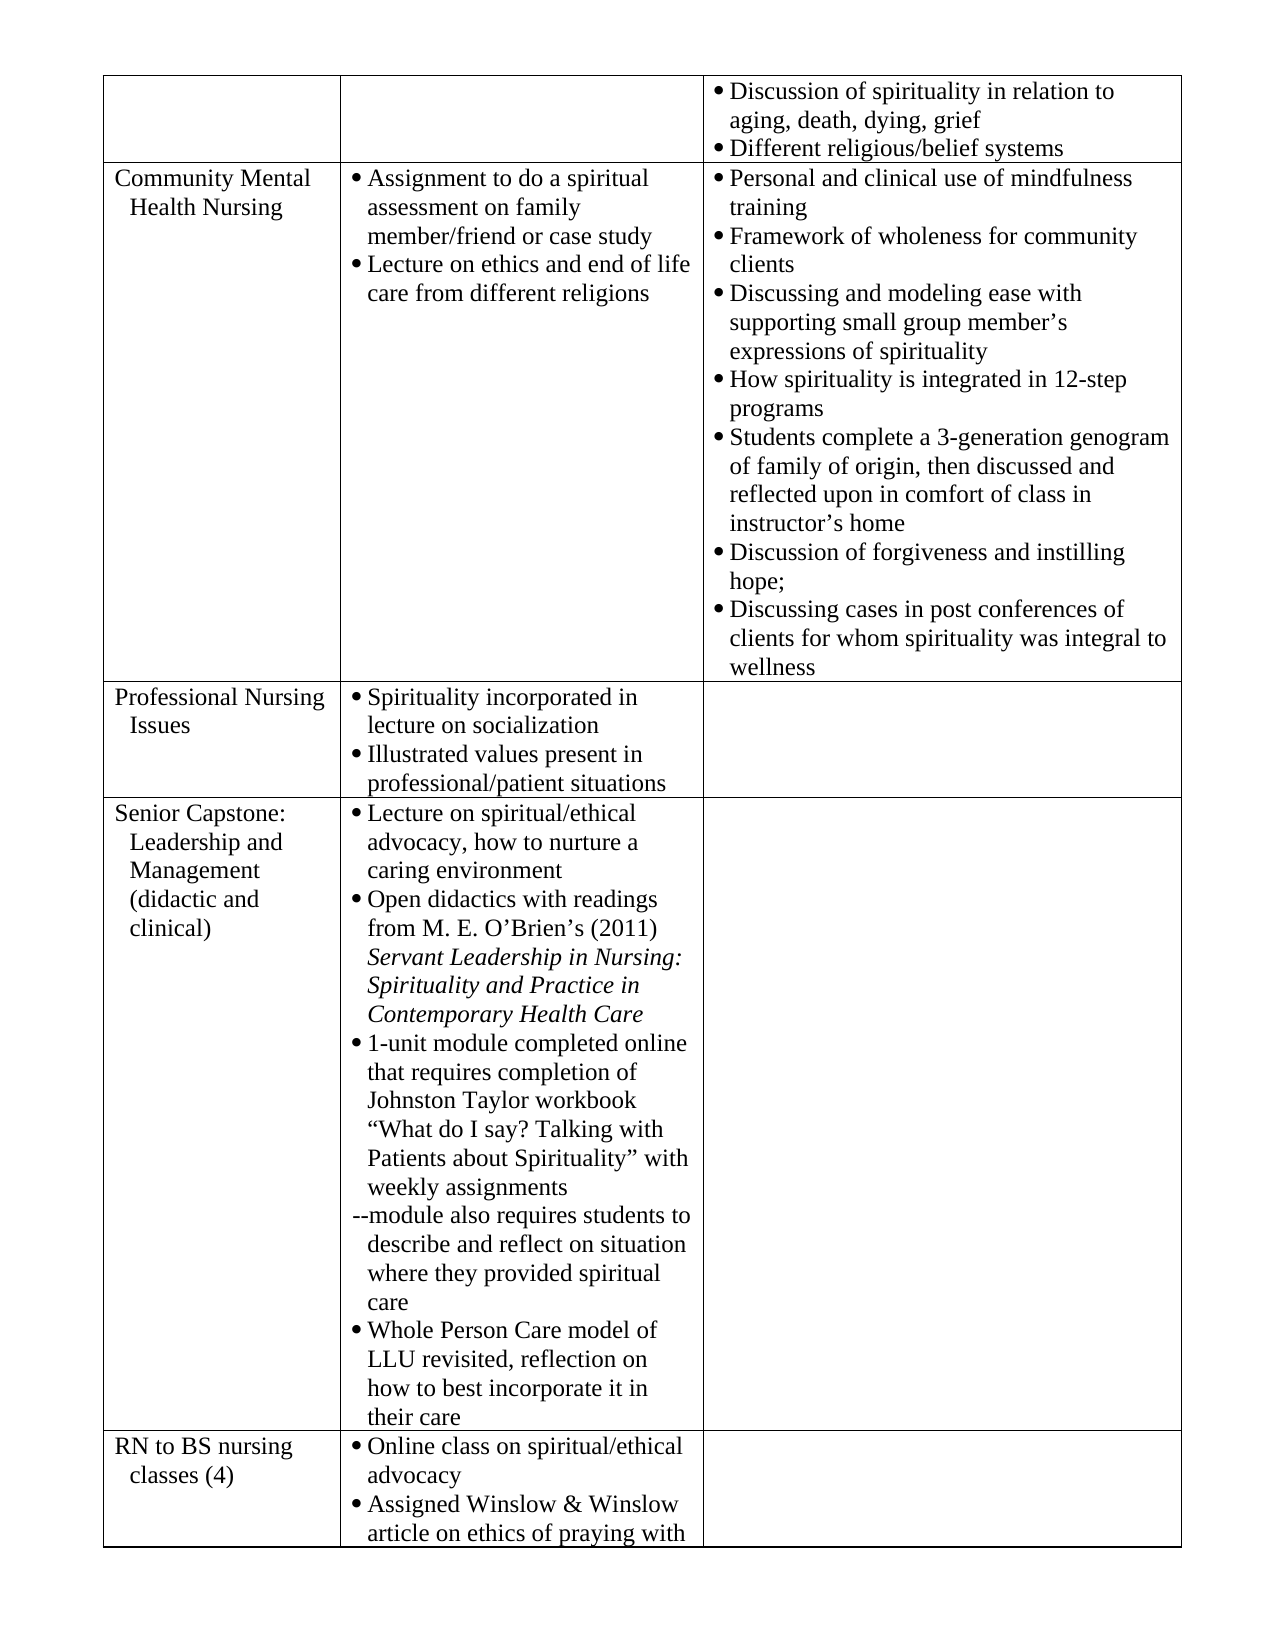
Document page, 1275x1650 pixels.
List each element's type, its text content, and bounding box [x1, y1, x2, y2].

table_cell [704, 798, 1181, 1430]
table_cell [104, 76, 340, 162]
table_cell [704, 76, 1181, 162]
table_cell [704, 1431, 1181, 1546]
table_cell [341, 76, 703, 162]
table_cell Senior Capstone: Leadership and Management (didactic and clinical) [104, 798, 340, 1430]
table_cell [341, 1431, 703, 1546]
table_cell [704, 682, 1181, 797]
table_cell Lecture on spiritual/ethical advocacy, how to nurture a caring environment Open didactics with readings from M. E. O’Brien’s (2011) Servant Leadership in Nursing: Spirituality and Practice in Contemporary Health Care 1-unit module completed online that requires completion of Johnston Taylor workbook “What do I say? Talking with Patients about Spirituality” with weekly assignments --module also requires students to describe and reflect on situation where they provided spiritual care Whole Person Care model of LLU revisited, reflection on how to best incorporate it in their care [341, 798, 703, 1430]
table_cell Professional Nursing Issues [104, 682, 340, 797]
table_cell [104, 1431, 340, 1546]
table_cell Community Mental Health Nursing [104, 163, 340, 681]
table_cell Spirituality incorporated in lecture on socialization Illustrated values present in professional/patient situations [341, 682, 703, 797]
table_cell Assignment to do a spiritual assessment on family member/friend or case study Lecture on ethics and end of life care from different religions [341, 163, 703, 681]
table_cell Personal and clinical use of mindfulness training Framework of wholeness for community clients Discussing and modeling ease with supporting small group member’s expressions of spirituality How spirituality is integrated in 12-step programs Students complete a 3-generation genogram of family of origin, then discussed and reflected upon in comfort of class in instructor’s home Discussion of forgiveness and instilling hope; Discussing cases in post conferences of clients for whom spirituality was integral to wellness [704, 163, 1181, 681]
